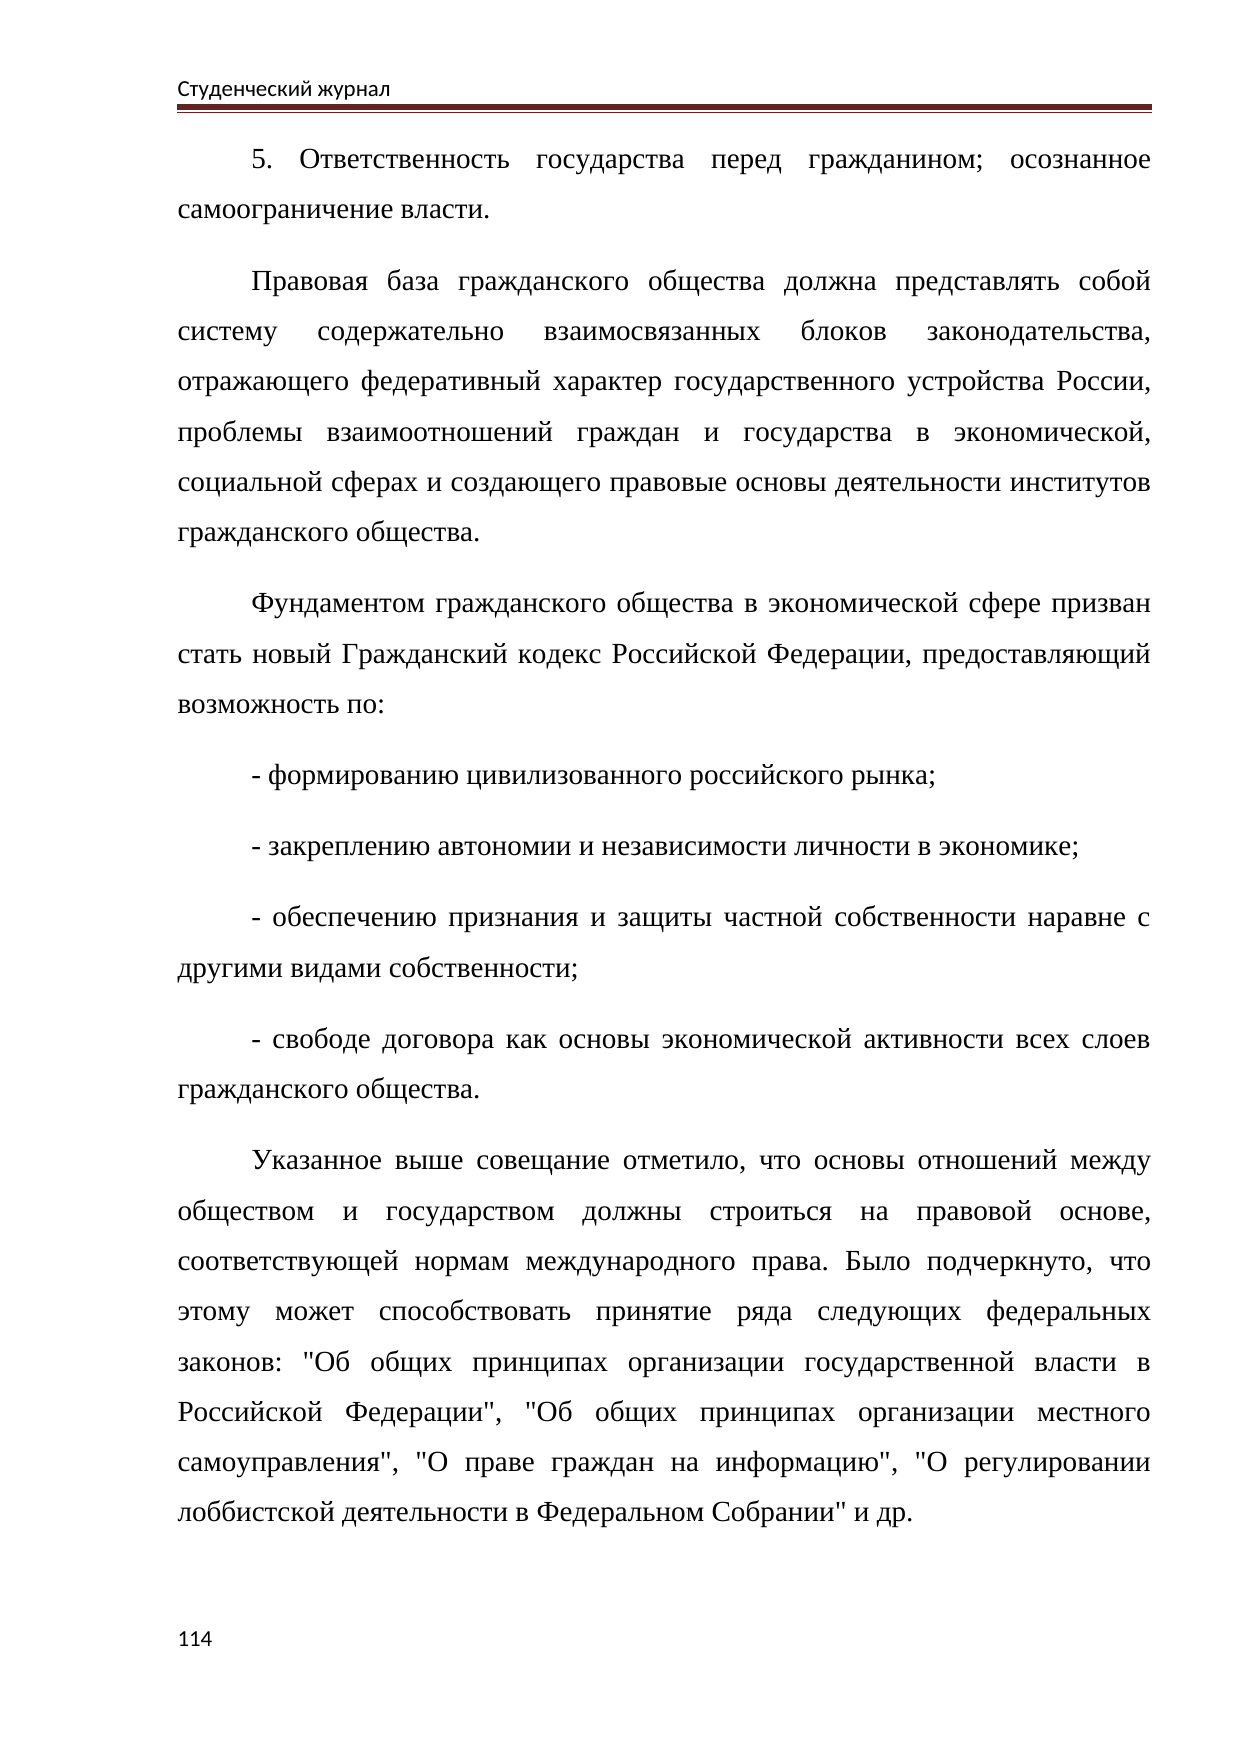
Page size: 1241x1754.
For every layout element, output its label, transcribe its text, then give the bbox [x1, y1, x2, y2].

text Фундаментом гражданского общества в экономической сфере призван стать новый Гражданский кодекс Российской Федерации, предоставляющий возможность по: [177, 585, 1152, 719]
text Правовая база гражданского общества должна представлять собой систему содержательно взаимосвязанных блоков законодательства, отражающего федеративный характер государственного устройства России, проблемы взаимоотношений граждан и государства в экономической, социальной сферах и создающего правовые основы деятельности институтов гражданского общества. [177, 263, 1152, 548]
text - закреплению автономии и независимости личности в экономике; [177, 828, 1152, 862]
text - обеспечению признания и защиты частной собственности наравне с другими видами собственности; [177, 899, 1152, 983]
text - формированию цивилизованного российского рынка; [177, 757, 1152, 791]
text Указанное выше совещание отметило, что основы отношений между обществом и государством должны строиться на правовой основе, соответствующей нормам международного права. Было подчеркнуто, что этому может способствовать принятие ряда следующих федеральных законов: "Об общих принципах организации государственной власти в Российской Федерации", "Об общих принципах организации местного самоуправления", "О праве граждан на информацию", "О регулировании лоббистской деятельности в Федеральном Собрании" и др. [177, 1142, 1152, 1528]
text 5. Ответственность государства перед гражданином; осознанное самоограничение власти. [177, 141, 1152, 225]
text - свободе договора как основы экономической активности всех слоев гражданского общества. [177, 1021, 1152, 1105]
